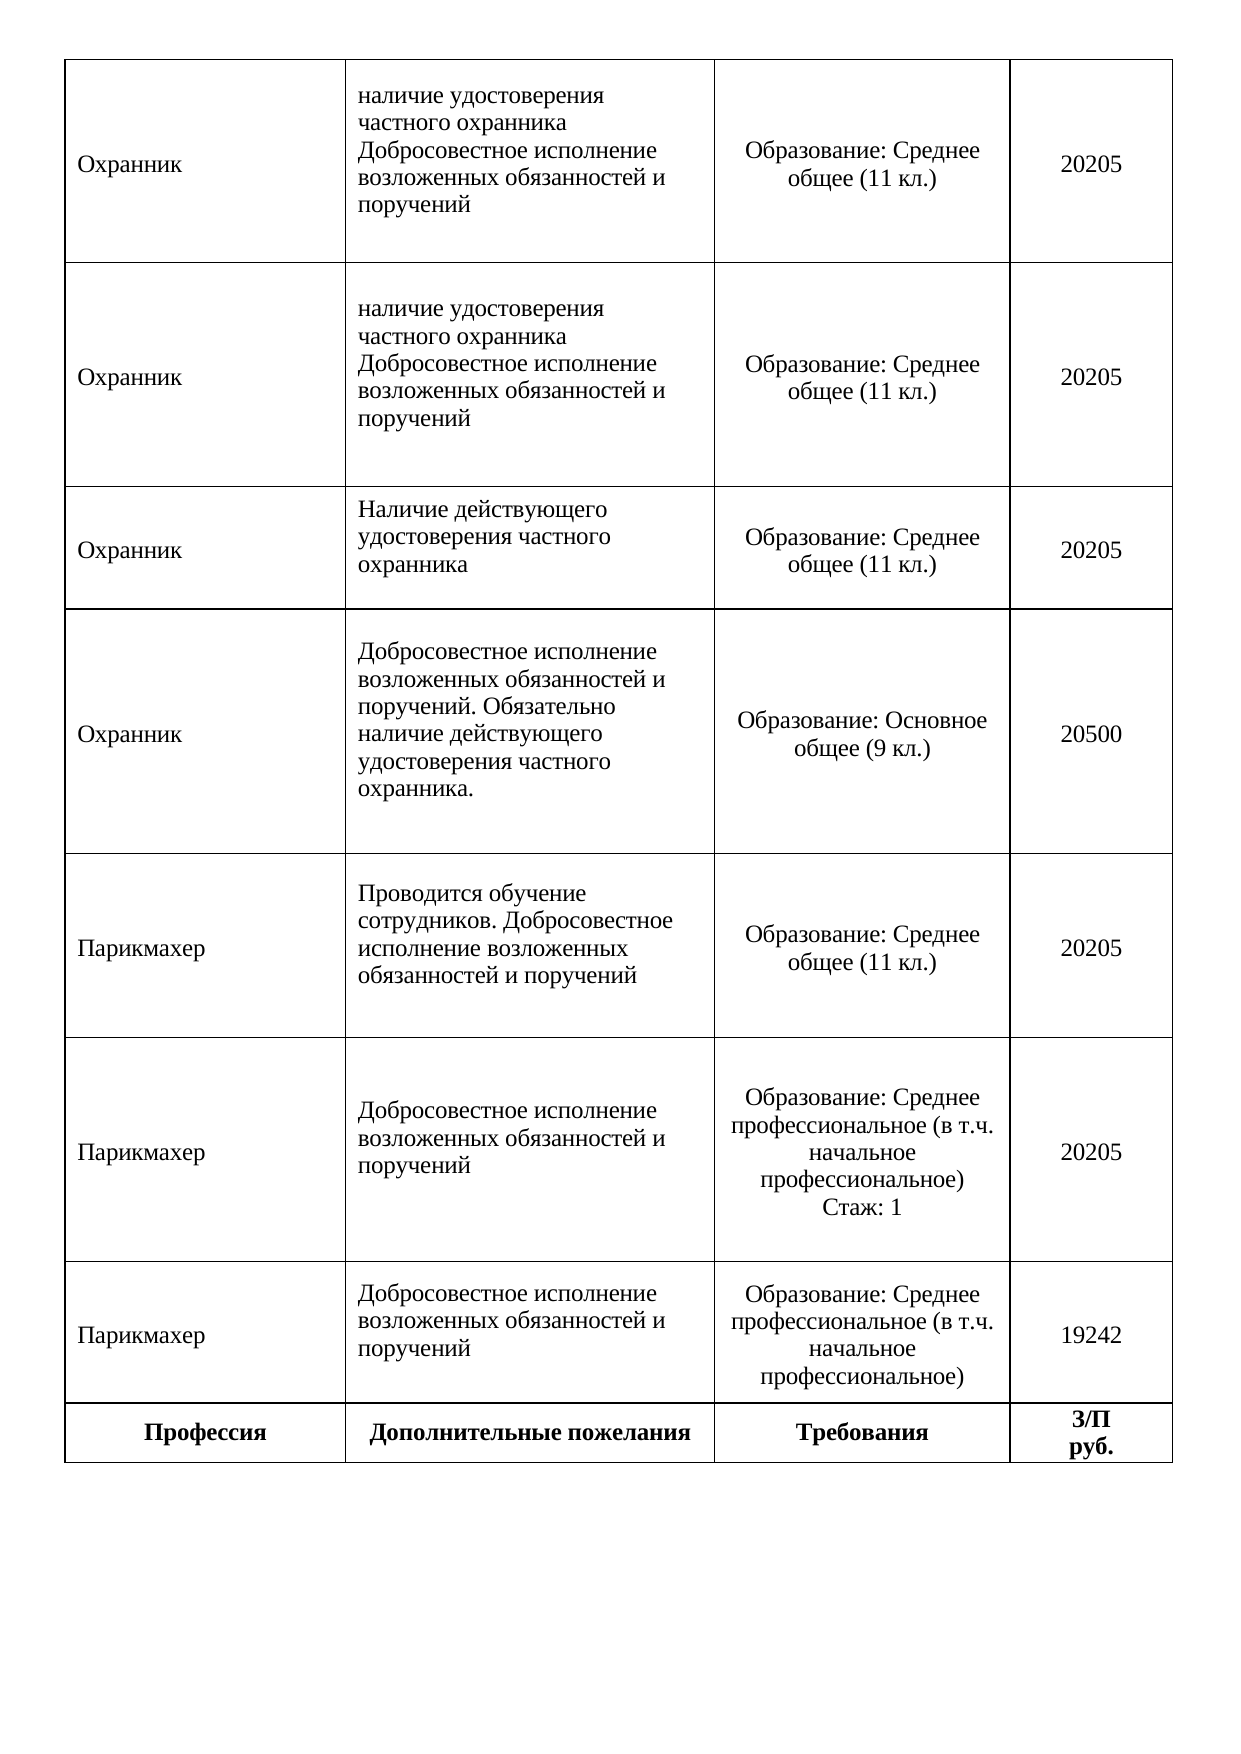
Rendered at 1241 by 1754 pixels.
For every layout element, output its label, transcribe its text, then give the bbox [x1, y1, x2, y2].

table_cell 20205 [1011, 487, 1172, 608]
table_cell Парикмахер [66, 1038, 345, 1261]
table_cell Охранник [66, 610, 345, 853]
table_cell 20205 [1011, 854, 1172, 1037]
table_cell 20500 [1011, 610, 1172, 853]
table_cell Проводится обучение сотрудников. Добросовестное исполнение возложенных обязанностей и поручений [346, 854, 714, 1037]
table_cell Добросовестное исполнение возложенных обязанностей и поручений. Обязательно наличие действующего удостоверения частного охранника. [346, 610, 714, 853]
table_cell Охранник [66, 60, 345, 262]
table_cell Охранник [66, 263, 345, 486]
table_cell З/П руб. [1011, 1404, 1172, 1462]
table_cell Образование: Среднее общее (11 кл.) [715, 487, 1009, 608]
table_cell Добросовестное исполнение возложенных обязанностей и поручений [346, 1038, 714, 1261]
table_cell Наличие действующего удостоверения частного охранника [346, 487, 714, 608]
table_cell Образование: Среднее общее (11 кл.) [715, 60, 1009, 262]
table_cell Образование: Среднее общее (11 кл.) [715, 854, 1009, 1037]
table_cell Добросовестное исполнение возложенных обязанностей и поручений [346, 1262, 714, 1402]
table_cell Образование: Основное общее (9 кл.) [715, 610, 1009, 853]
table_cell Дополнительные пожелания [346, 1404, 714, 1462]
table_cell Требования [715, 1404, 1009, 1462]
table_cell 20205 [1011, 263, 1172, 486]
table_cell 20205 [1011, 1038, 1172, 1261]
table_cell наличие удостоверения частного охранника Добросовестное исполнение возложенных обязанностей и поручений [346, 60, 714, 262]
table_cell 19242 [1011, 1262, 1172, 1402]
table_cell Парикмахер [66, 1262, 345, 1402]
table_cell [715, 1262, 1009, 1402]
table_cell 20205 [1011, 60, 1172, 262]
table_cell Образование: Среднее профессиональное (в т.ч. начальное профессиональное) Стаж: 1 [715, 1038, 1009, 1261]
table_cell наличие удостоверения частного охранника Добросовестное исполнение возложенных обязанностей и поручений [346, 263, 714, 486]
table_cell Охранник [66, 487, 345, 608]
table_cell Профессия [66, 1404, 345, 1462]
table_cell Парикмахер [66, 854, 345, 1037]
table_cell Образование: Среднее общее (11 кл.) [715, 263, 1009, 486]
